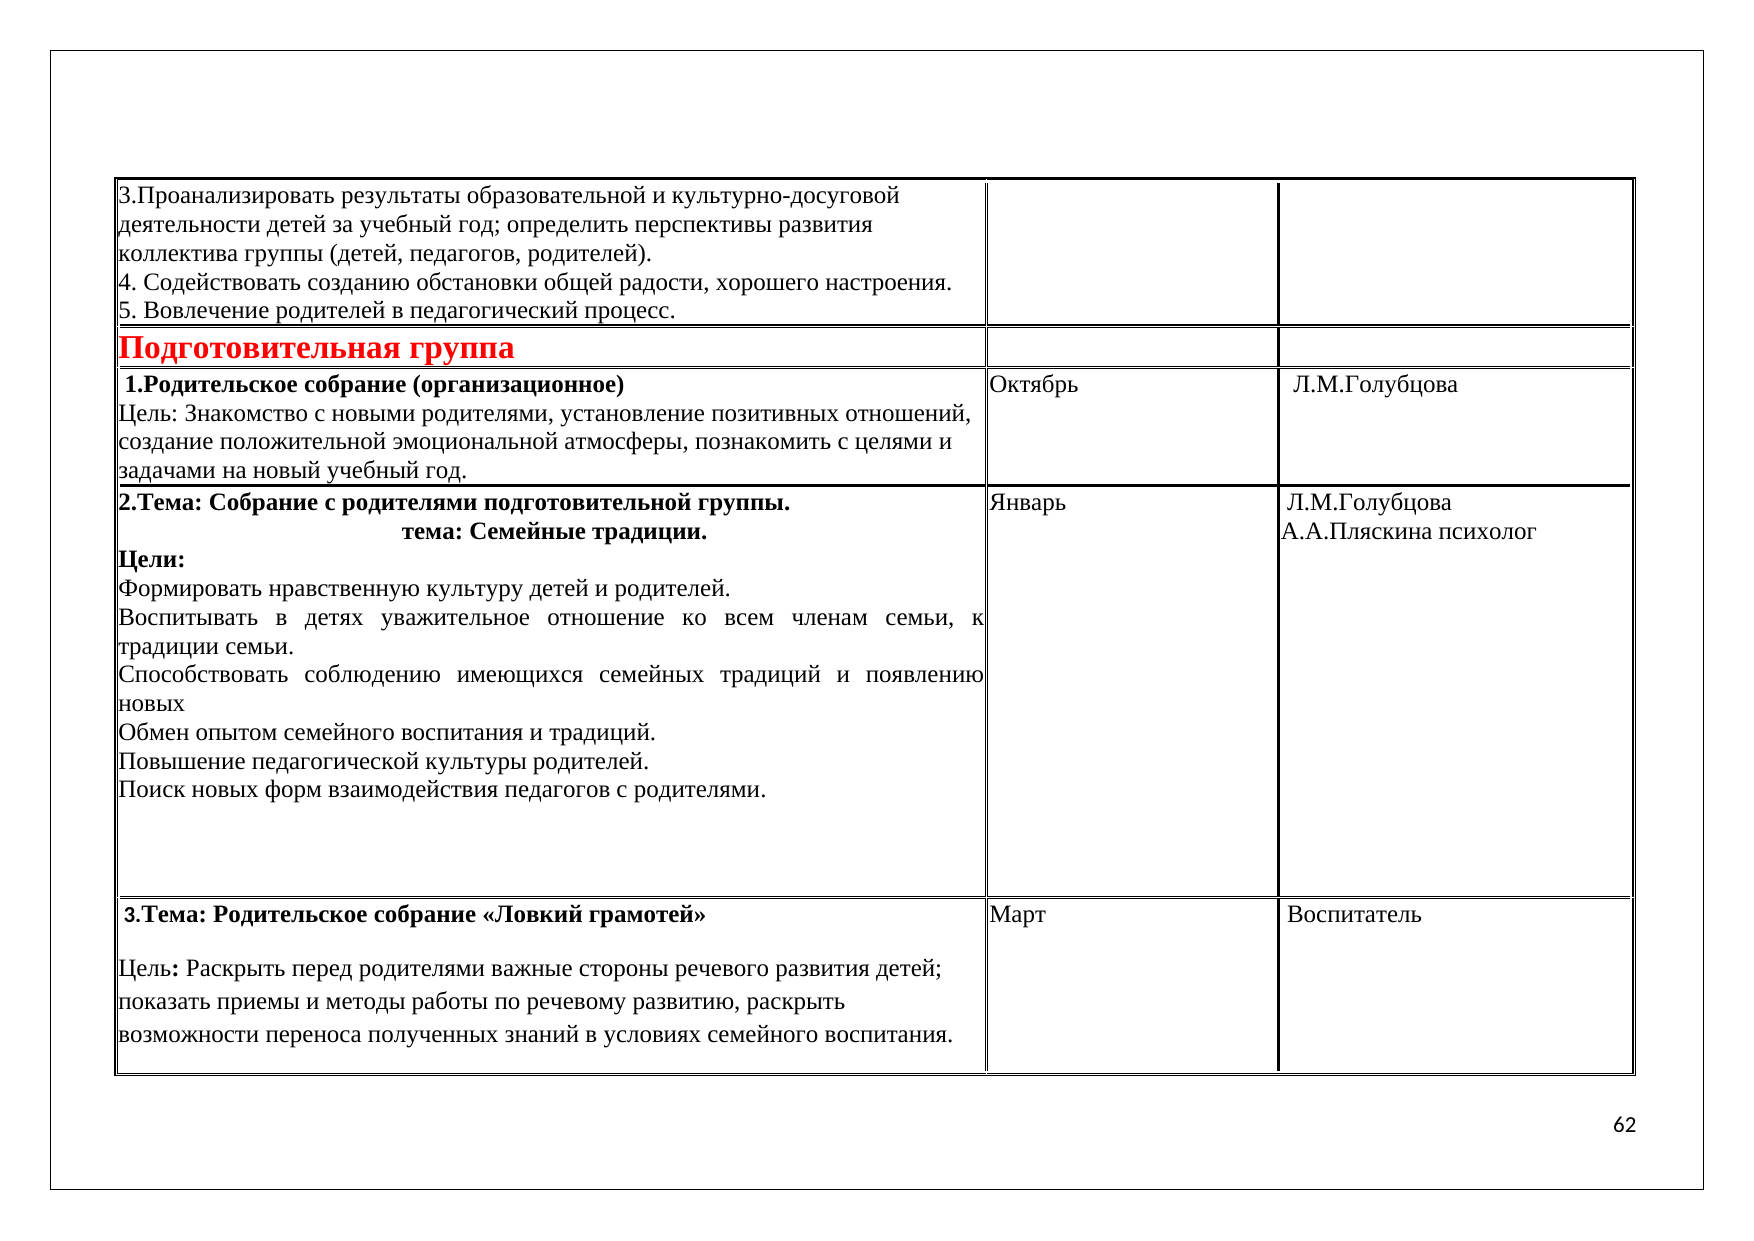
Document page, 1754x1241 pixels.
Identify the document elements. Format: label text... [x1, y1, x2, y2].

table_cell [116, 896, 987, 1073]
table_cell Май [987, 180, 1278, 324]
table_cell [1278, 180, 1632, 324]
table_cell 1.Родительское собрание (организационное) Цель: Знакомство с новыми родителями, установление позитивных отношений, создание положительной эмоциональной атмосферы, познакомить с целями и задачами на новый учебный год. [116, 366, 987, 484]
table_cell Л.М.Голубцова [1278, 366, 1634, 484]
table_cell Январь [988, 487, 1277, 896]
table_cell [118, 180, 987, 324]
table_cell 2.Тема: Собрание с родителями подготовительной группы. тема: Семейные традиции. Цели: Формировать нравственную культуру детей и родителей. Воспитывать в детях уважительное отношение ко всем членам семьи, к традиции семьи. Способствовать соблюдению имеющихся семейных традиций и появлению новых Обмен опытом семейного воспитания и традиций. Повышение педагогической культуры родителей. Поиск новых форм взаимодействия педагогов с родителями. [118, 484, 985, 896]
table_cell Октябрь [988, 369, 1277, 484]
table_cell [988, 328, 1277, 366]
table_cell Подготовительная группа [118, 324, 985, 366]
table_cell [1280, 324, 1633, 366]
table_cell Март [987, 899, 1278, 1073]
table_cell Л.М.Голубцова А.А.Пляскина психолог [1280, 484, 1632, 896]
table_cell Воспитатель [1278, 896, 1634, 1073]
